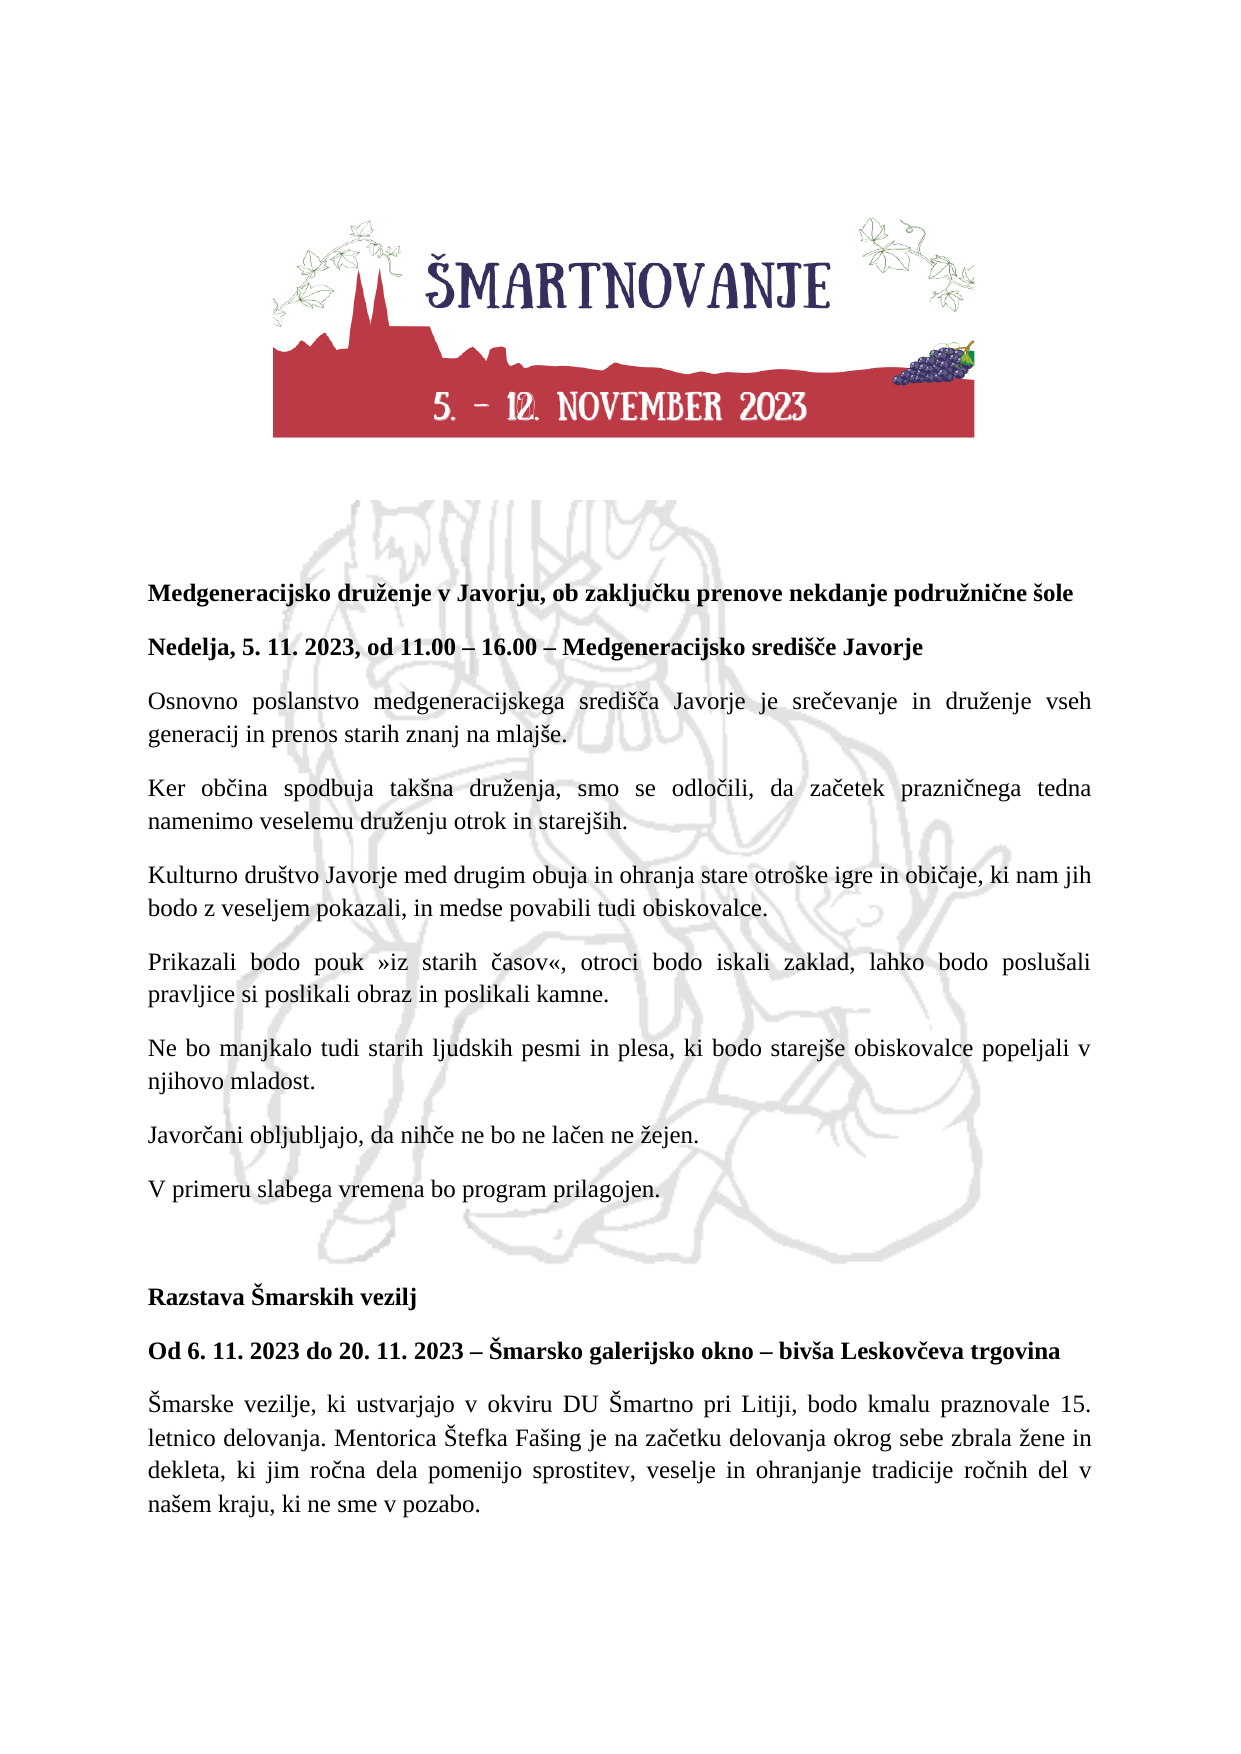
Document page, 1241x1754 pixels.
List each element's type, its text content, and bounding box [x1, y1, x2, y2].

text Javorčani obljubljajo, da nihče ne bo ne lačen ne žejen. [148, 1120, 1093, 1149]
text Prikazali bodo pouk »iz starih časov«, otroci bodo iskali zaklad, lahko bodo poslušali pravljice si poslikali obraz in poslikali kamne. [148, 947, 1093, 1008]
picture [265, 155, 975, 500]
text Kulturno društvo Javorje med drugim obuja in ohranja stare otroške igre in običaje, ki nam jih bodo z veseljem pokazali, in medse povabili tudi obiskovalce. [148, 860, 1093, 921]
text Od 6. 11. 2023 do 20. 11. 2023 – Šmarsko galerijsko okno – bivša Leskovčeva trgovina [148, 1336, 1093, 1364]
text Šmarske vezilje, ki ustvarjajo v okviru DU Šmartno pri Litiji, bodo kmalu praznovale 15. letnico delovanja. Mentorica Štefka Fašing je na začetku delovanja okrog sebe zbrala žene in dekleta, ki jim ročna dela pomenijo sprostitev, veselje in ohranjanje tradicije ročnih del v našem kraju, ki ne sme v pozabo. [148, 1389, 1093, 1517]
text Ker občina spodbuja takšna druženja, smo se odločili, da začetek prazničnega tedna namenimo veselemu druženju otrok in starejših. [148, 773, 1093, 834]
text Nedelja, 5. 11. 2023, od 11.00 – 16.00 – Medgeneracijsko središče Javorje [148, 632, 1093, 661]
text V primeru slabega vremena bo program prilagojen. [148, 1174, 1093, 1203]
text Ne bo manjkalo tudi starih ljudskih pesmi in plesa, ki bodo starejše obiskovalce popeljali v njihovo mladost. [148, 1033, 1093, 1095]
text Osnovno poslanstvo medgeneracijskega središča Javorje je srečevanje in druženje vseh generacij in prenos starih znanj na mlajše. [148, 686, 1093, 748]
text Medgeneracijsko druženje v Javorju, ob zaključku prenove nekdanje podružnične šole [148, 578, 1093, 607]
text Razstava Šmarskih vezilj [148, 1282, 1093, 1311]
